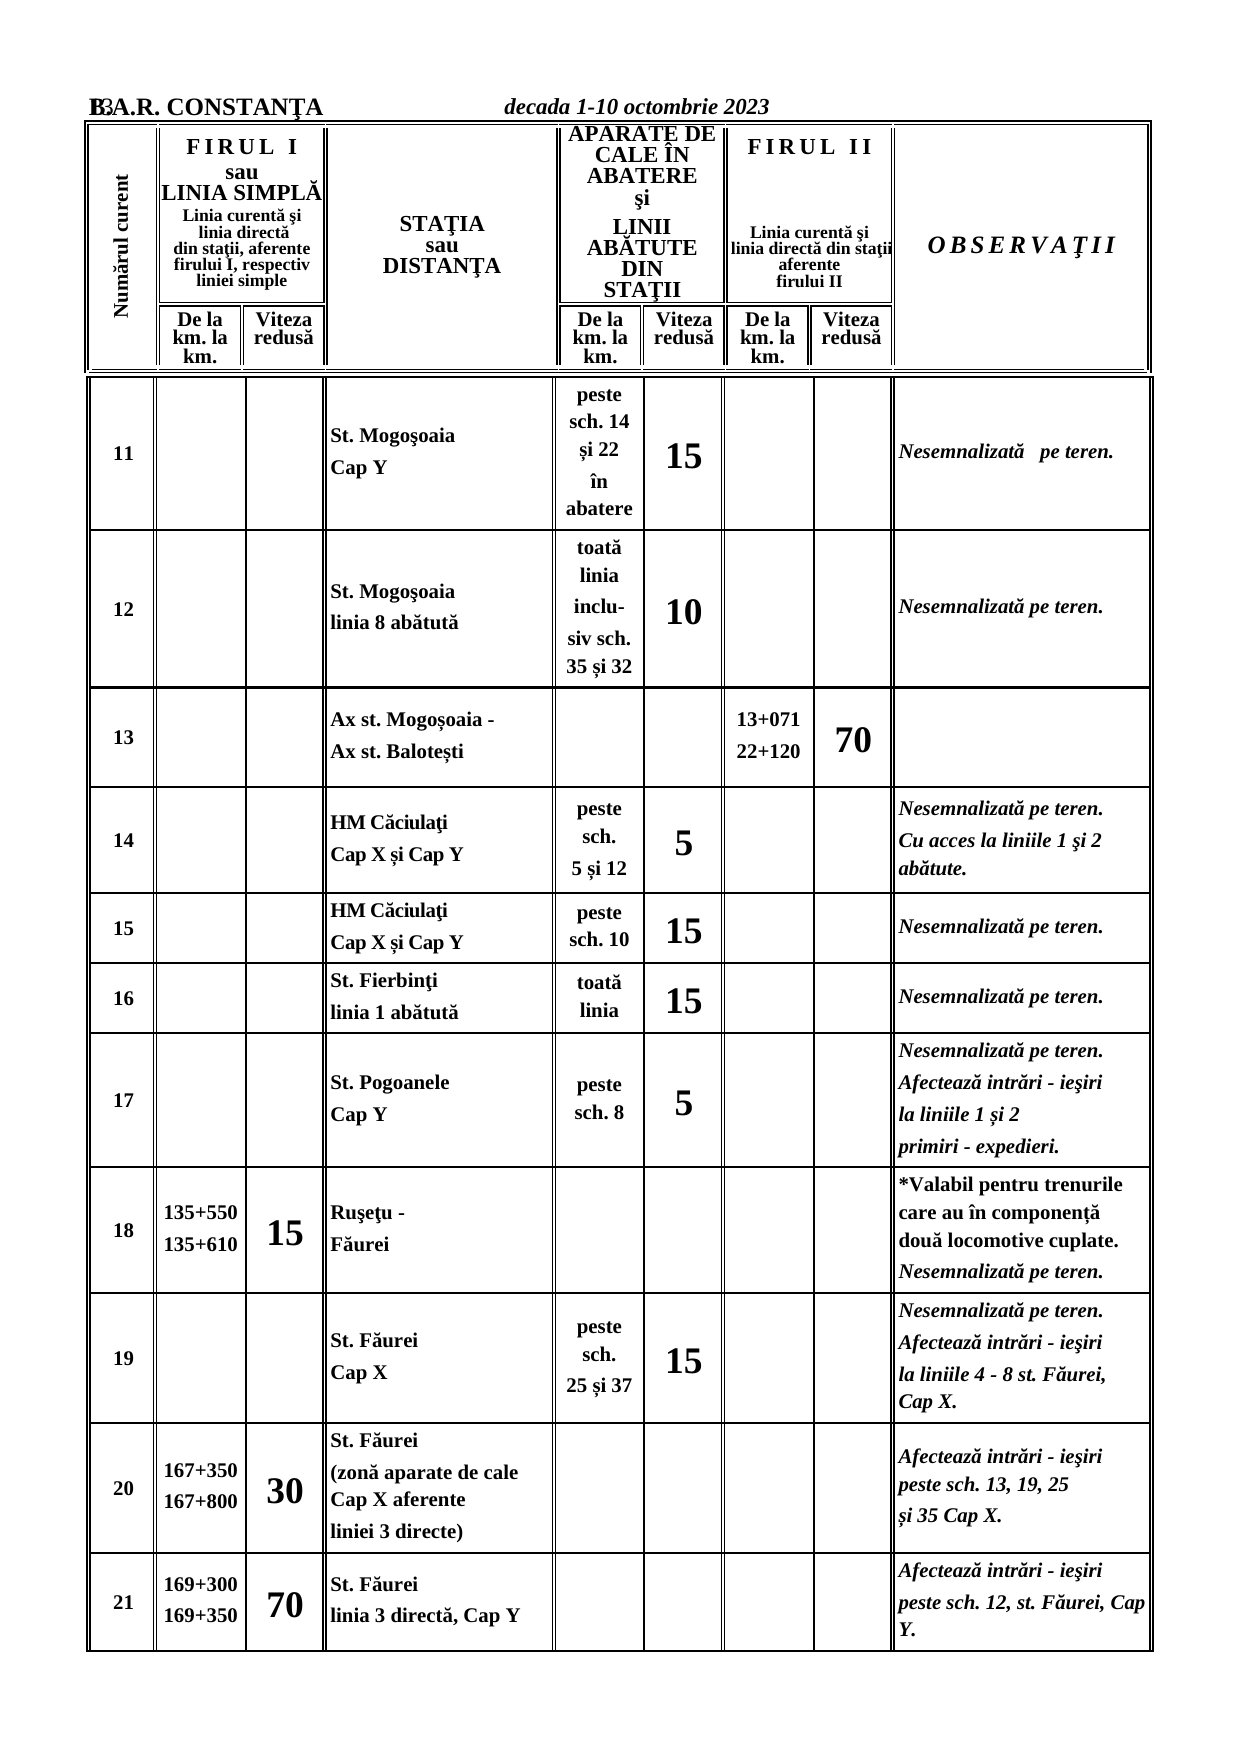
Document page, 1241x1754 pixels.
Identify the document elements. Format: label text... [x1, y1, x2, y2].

table_cell Nesemnalizată pe teren. Afectează intrări - ieşiri la liniile 1 și 2 primiri - expedieri. [895, 1034, 1149, 1166]
table_cell [645, 1554, 721, 1650]
table_cell 10 [645, 531, 721, 686]
table_cell [91, 1424, 153, 1552]
table_cell [91, 378, 153, 529]
table_cell HM Căciulaţi Cap X și Cap Y [327, 894, 552, 962]
table_cell toată linia [556, 964, 643, 1032]
table_cell St. Fierbinţi linia 1 abătută [327, 964, 552, 1032]
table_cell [895, 378, 1149, 529]
table_cell [247, 894, 322, 962]
table_cell [556, 1554, 643, 1650]
table_cell [895, 689, 1149, 786]
table_cell 15 [645, 378, 721, 529]
table_cell 135+550 135+610 [157, 1168, 245, 1292]
table_cell [815, 894, 890, 962]
table_cell [157, 531, 245, 686]
table_cell Nesemnalizată pe teren. [895, 894, 1149, 962]
table_cell toată linia inclu- siv sch. 35 și 32 [556, 531, 643, 686]
table_cell Afectează intrări - ieşiri peste sch. 13, 19, 25 și 35 Cap X. [895, 1424, 1149, 1552]
table_cell St. Făurei Cap X [327, 1294, 552, 1422]
table_cell [725, 894, 813, 962]
table_cell Ruşeţu - Făurei [327, 1168, 552, 1292]
table_cell peste sch. 25 și 37 [556, 1294, 643, 1422]
table_cell [157, 894, 245, 962]
table_cell [247, 1294, 322, 1422]
table_cell peste sch. 8 [556, 1034, 643, 1166]
table_cell [91, 964, 153, 1032]
table_cell [247, 378, 322, 529]
table_cell [645, 1424, 721, 1552]
table_cell peste sch. 5 și 12 [556, 788, 643, 892]
table_cell St. Făurei (zonă aparate de cale Cap X aferente liniei 3 directe) [327, 1424, 552, 1552]
table_cell [157, 788, 245, 892]
table_cell [725, 1554, 813, 1650]
table_cell St. Făurei linia 3 directă, Cap Y [327, 1554, 552, 1650]
table_cell 5 [645, 1034, 721, 1166]
table_cell [725, 964, 813, 1032]
table_cell 167+350 167+800 [157, 1424, 245, 1552]
table_cell [725, 1424, 813, 1552]
table_cell *Valabil pentru trenurile care au în componență două locomotive cuplate. Nesemnalizată pe teren. [895, 1168, 1149, 1292]
table_cell [725, 531, 813, 686]
table_cell St. Mogoşoaia Cap Y [327, 378, 552, 529]
table_cell [247, 788, 322, 892]
table_cell [91, 531, 153, 686]
table_cell [725, 1294, 813, 1422]
table_cell 70 [815, 689, 890, 786]
table_cell Ax st. Mogoșoaia - Ax st. Balotești [327, 689, 552, 786]
table_cell [815, 1168, 890, 1292]
table_cell [815, 788, 890, 892]
table_cell St. Pogoanele Cap Y [327, 1034, 552, 1166]
table_cell Nesemnalizată pe teren. [895, 531, 1149, 686]
table_cell [91, 689, 153, 786]
table_cell [815, 1294, 890, 1422]
table_cell [247, 531, 322, 686]
table_cell 15 [247, 1168, 322, 1292]
table_cell 70 [247, 1554, 322, 1650]
table_cell 30 [247, 1424, 322, 1552]
table_cell Nesemnalizată pe teren. Afectează intrări - ieşiri la liniile 4 - 8 st. Făurei, Cap X. [895, 1294, 1149, 1422]
table_cell 15 [645, 894, 721, 962]
table_cell peste sch. 14 și 22 în abatere [556, 378, 643, 529]
table_cell [157, 1034, 245, 1166]
table_cell 5 [645, 788, 721, 892]
table_cell [725, 788, 813, 892]
table_cell [157, 689, 245, 786]
table_cell HM Căciulaţi Cap X și Cap Y [327, 788, 552, 892]
table_cell [645, 1168, 721, 1292]
table_cell [157, 378, 245, 529]
table_cell [91, 788, 153, 892]
table_cell Nesemnalizată pe teren. Cu acces la liniile 1 şi 2 abătute. [895, 788, 1149, 892]
table_cell [815, 1554, 890, 1650]
table_cell [556, 1424, 643, 1552]
table_cell [645, 689, 721, 786]
table_cell 13+071 22+120 [725, 689, 813, 786]
table_cell [815, 1034, 890, 1166]
table_cell [157, 964, 245, 1032]
table_cell [247, 689, 322, 786]
table_cell St. Mogoşoaia linia 8 abătută [327, 531, 552, 686]
table_cell [91, 894, 153, 962]
table_cell [91, 1168, 153, 1292]
table_cell [815, 531, 890, 686]
table_cell [815, 378, 890, 529]
table_cell [91, 1034, 153, 1166]
table_cell Afectează intrări - ieşiri peste sch. 12, st. Făurei, Cap Y. [895, 1554, 1149, 1650]
table_cell [725, 378, 813, 529]
table_cell Nesemnalizată pe teren. [895, 964, 1149, 1032]
table_cell 169+300 169+350 [157, 1554, 245, 1650]
table_cell [91, 1294, 153, 1422]
table_cell [556, 1168, 643, 1292]
table_cell [556, 689, 643, 786]
table_cell [157, 1294, 245, 1422]
table_cell [725, 1034, 813, 1166]
table_cell 15 [645, 964, 721, 1032]
table_cell 15 [645, 1294, 721, 1422]
table_cell peste sch. 10 [556, 894, 643, 962]
table_cell [247, 1034, 322, 1166]
table_cell [247, 964, 322, 1032]
table_cell [725, 1168, 813, 1292]
table_cell [815, 1424, 890, 1552]
table_cell [815, 964, 890, 1032]
table_cell [91, 1554, 153, 1650]
